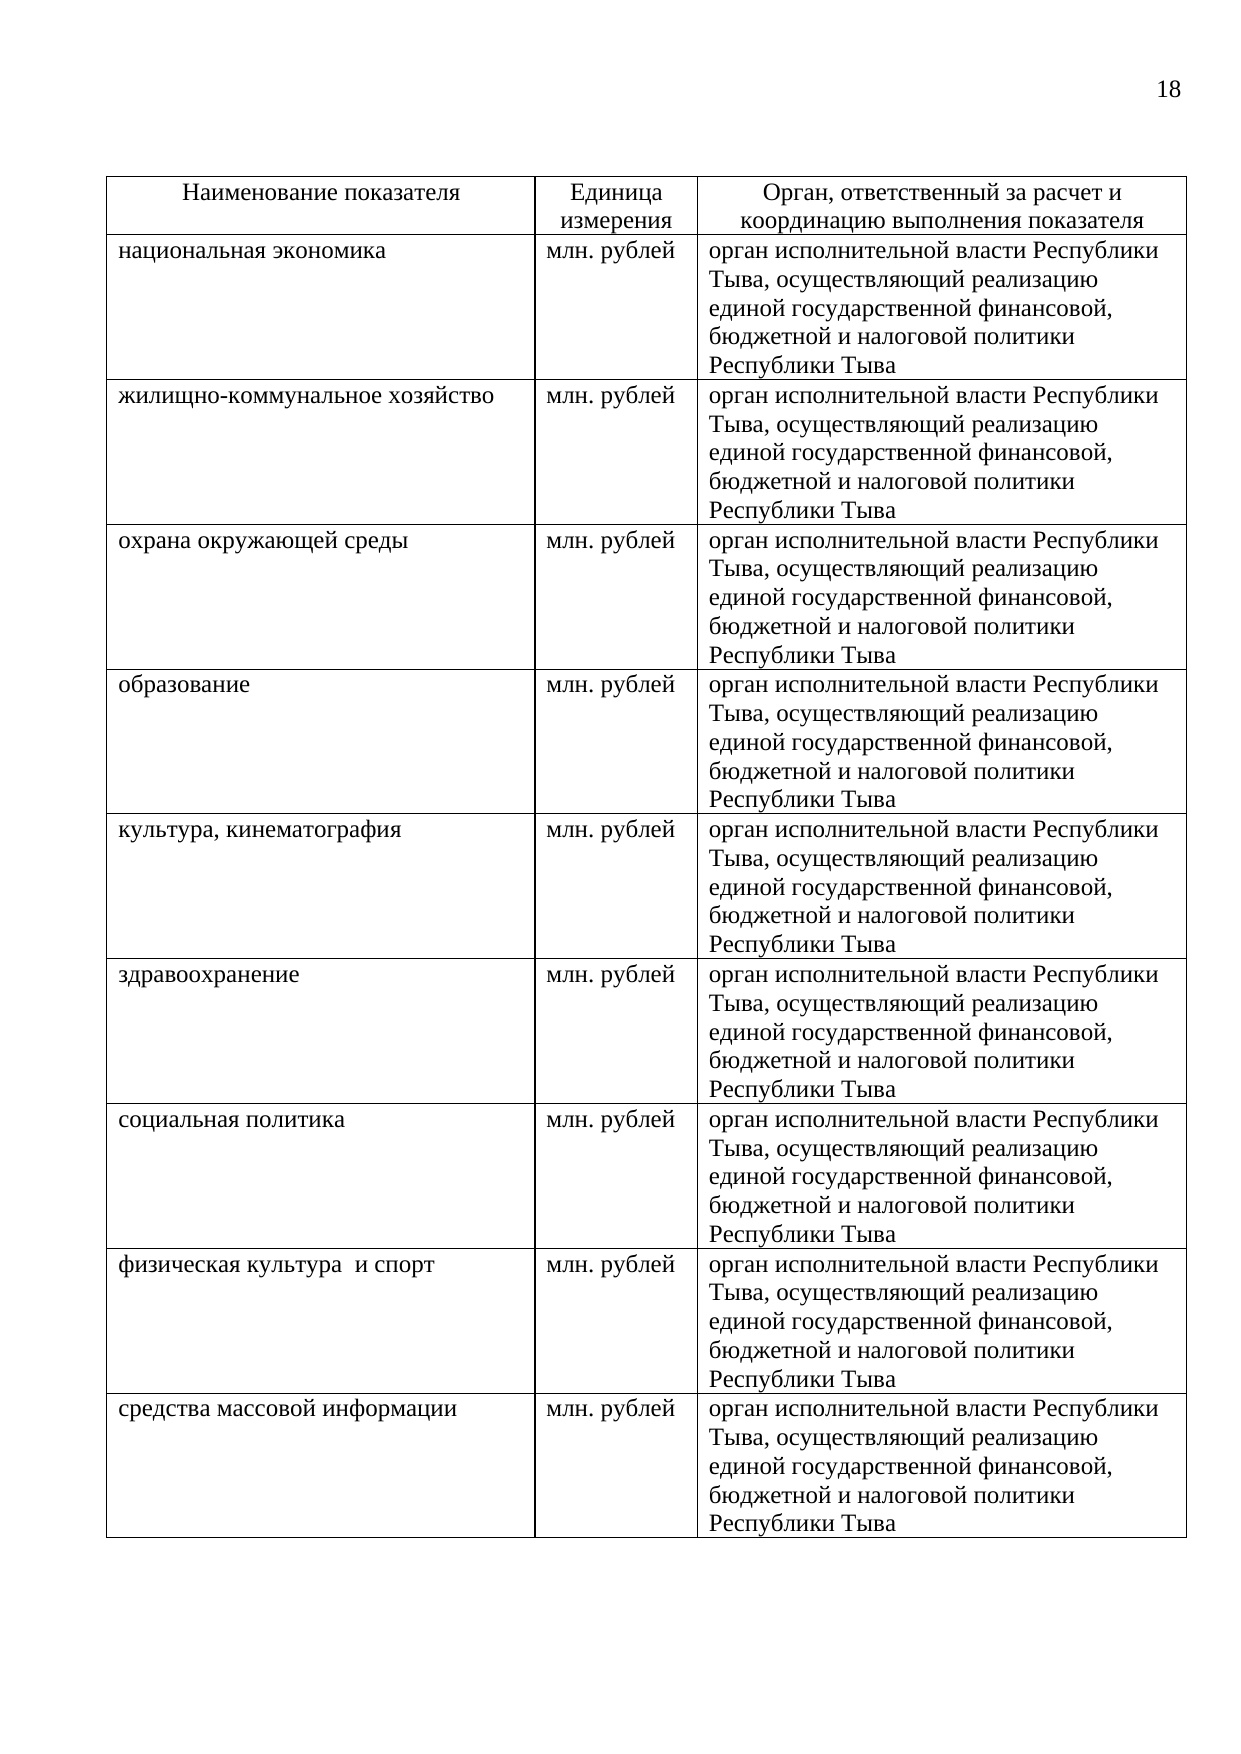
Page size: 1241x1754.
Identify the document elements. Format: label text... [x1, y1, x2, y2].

table_header Наименование показателя [107, 177, 534, 234]
table_cell здравоохранение [107, 959, 534, 1103]
table_cell национальная экономика [107, 235, 534, 379]
table_header Единица измерения [536, 177, 697, 234]
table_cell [698, 235, 1186, 379]
table_cell жилищно-коммунальное хозяйство [107, 380, 534, 524]
table_cell млн. рублей [536, 1394, 697, 1537]
table_cell млн. рублей [536, 380, 697, 524]
table_cell млн. рублей [536, 814, 697, 958]
table_cell охрана окружающей среды [107, 525, 534, 668]
table_header Орган, ответственный за расчет и координацию выполнения показателя [698, 177, 1186, 234]
table_cell млн. рублей [536, 1104, 697, 1248]
table_cell млн. рублей [536, 959, 697, 1103]
table_cell млн. рублей [536, 670, 697, 813]
table_cell социальная политика [107, 1104, 534, 1248]
table_cell млн. рублей [536, 235, 697, 379]
table_cell средства массовой информации [107, 1394, 534, 1537]
table_cell млн. рублей [536, 1249, 697, 1392]
table_cell физическая культура и спорт [107, 1249, 534, 1392]
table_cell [698, 1394, 1186, 1537]
table_cell млн. рублей [536, 525, 697, 668]
table_cell образование [107, 670, 534, 813]
table_cell культура, кинематография [107, 814, 534, 958]
